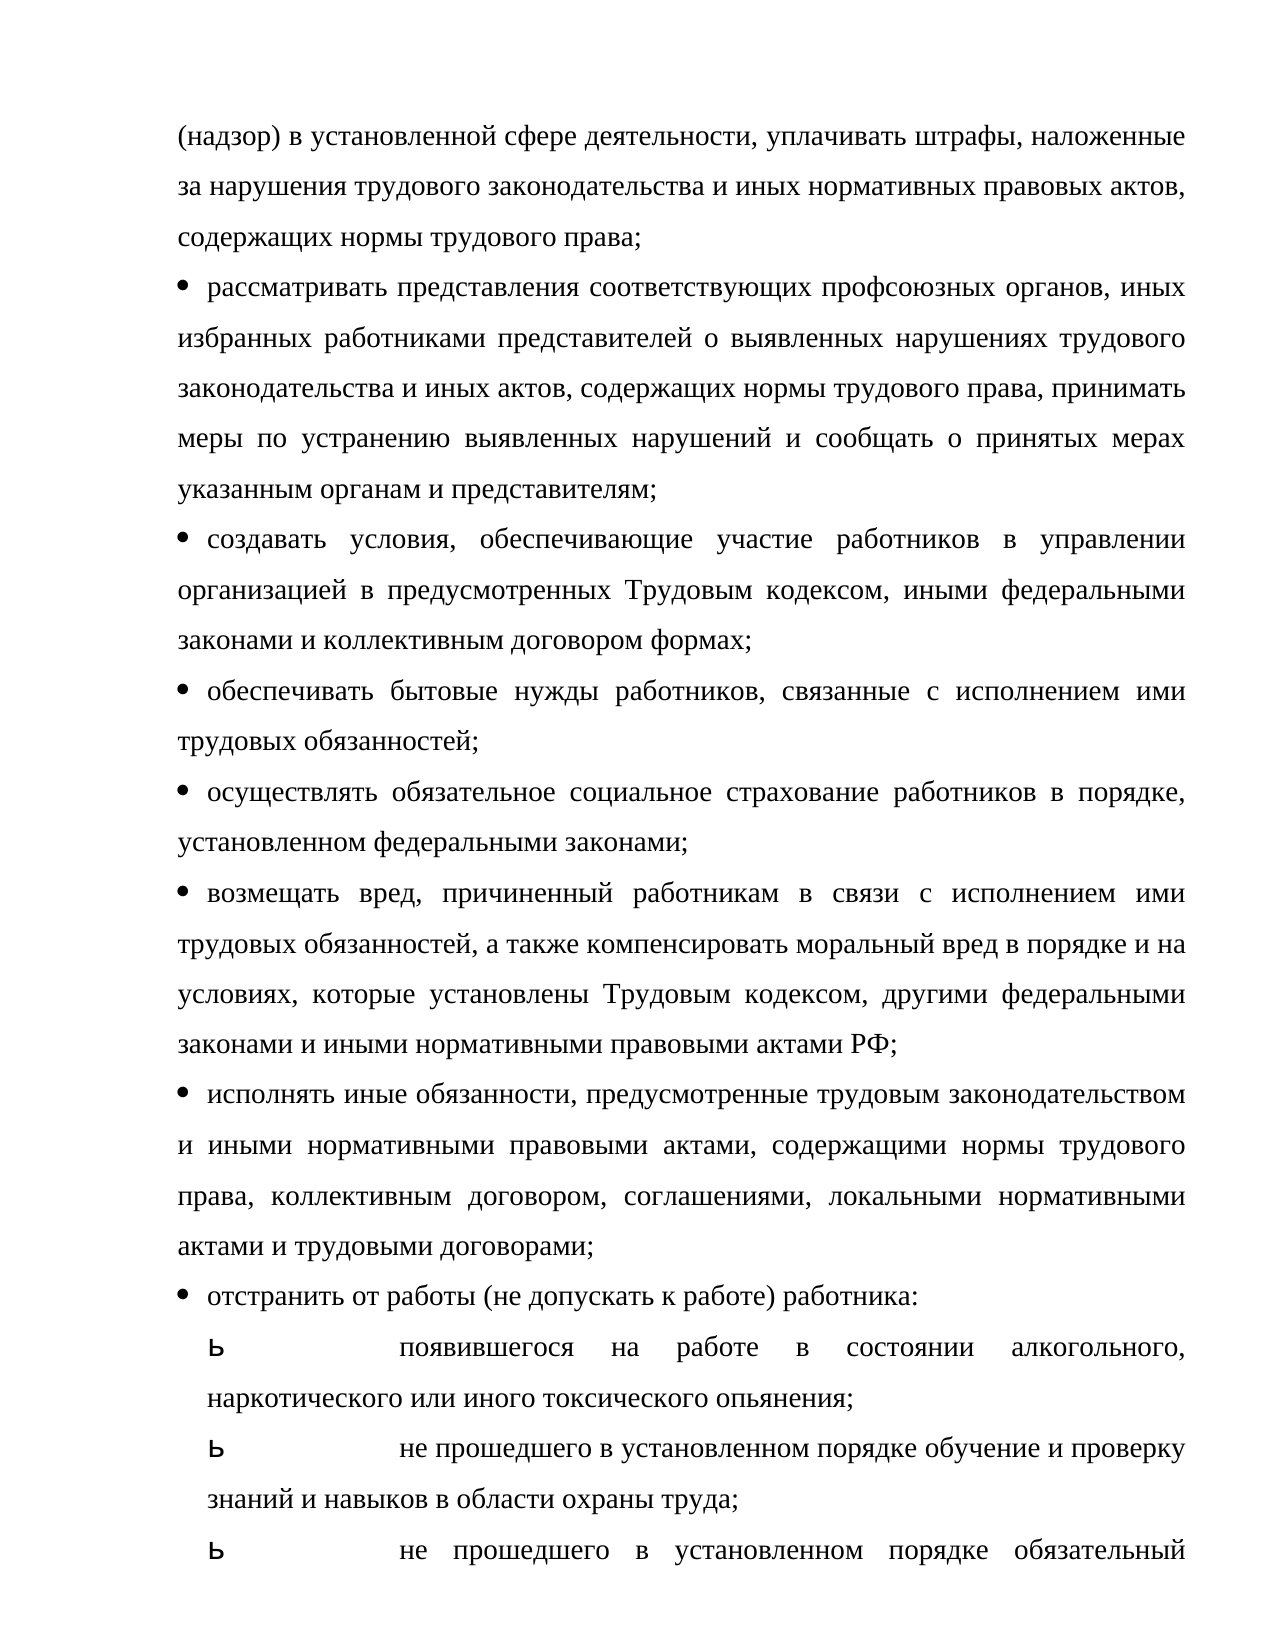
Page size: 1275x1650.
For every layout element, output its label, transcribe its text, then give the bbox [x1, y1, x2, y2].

list возмещать вред, причиненный работникам в связи с исполнением ими трудовых обязанностей, а также компенсировать моральный вред в порядке и на условиях, которые установлены Трудовым кодексом, другими федеральными законами и иными нормативными правовыми актами РФ; [177, 875, 1186, 1060]
list осуществлять обязательное социальное страхование работников в порядке, установленном федеральными законами; [177, 774, 1186, 858]
list отстранить от работы (не допускать к работе) работника: [177, 1278, 1186, 1312]
list рассматривать представления соответствующих профсоюзных органов, иных избранных работниками представителей о выявленных нарушениях трудового законодательства и иных актов, содержащих нормы трудового права, принимать меры по устранению выявленных нарушений и сообщать о принятых мерах указанным органам и представителям; [177, 269, 1186, 504]
list создавать условия, обеспечивающие участие работников в управлении организацией в предусмотренных Трудовым кодексом, иными федеральными законами и коллективным договором формах; [177, 521, 1186, 656]
list обеспечивать бытовые нужды работников, связанные с исполнением ими трудовых обязанностей; [177, 673, 1186, 757]
list появившегося на работе в состоянии алкогольного, наркотического или иного токсического опьянения; [207, 1329, 1186, 1414]
list исполнять иные обязанности, предусмотренные трудовым законодательством и иными нормативными правовыми актами, содержащими нормы трудового права, коллективным договором, соглашениями, локальными нормативными актами и трудовыми договорами; [177, 1077, 1186, 1262]
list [207, 1532, 1186, 1566]
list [177, 118, 1186, 252]
list не прошедшего в установленном порядке обучение и проверку знаний и навыков в области охраны труда; [207, 1431, 1186, 1515]
